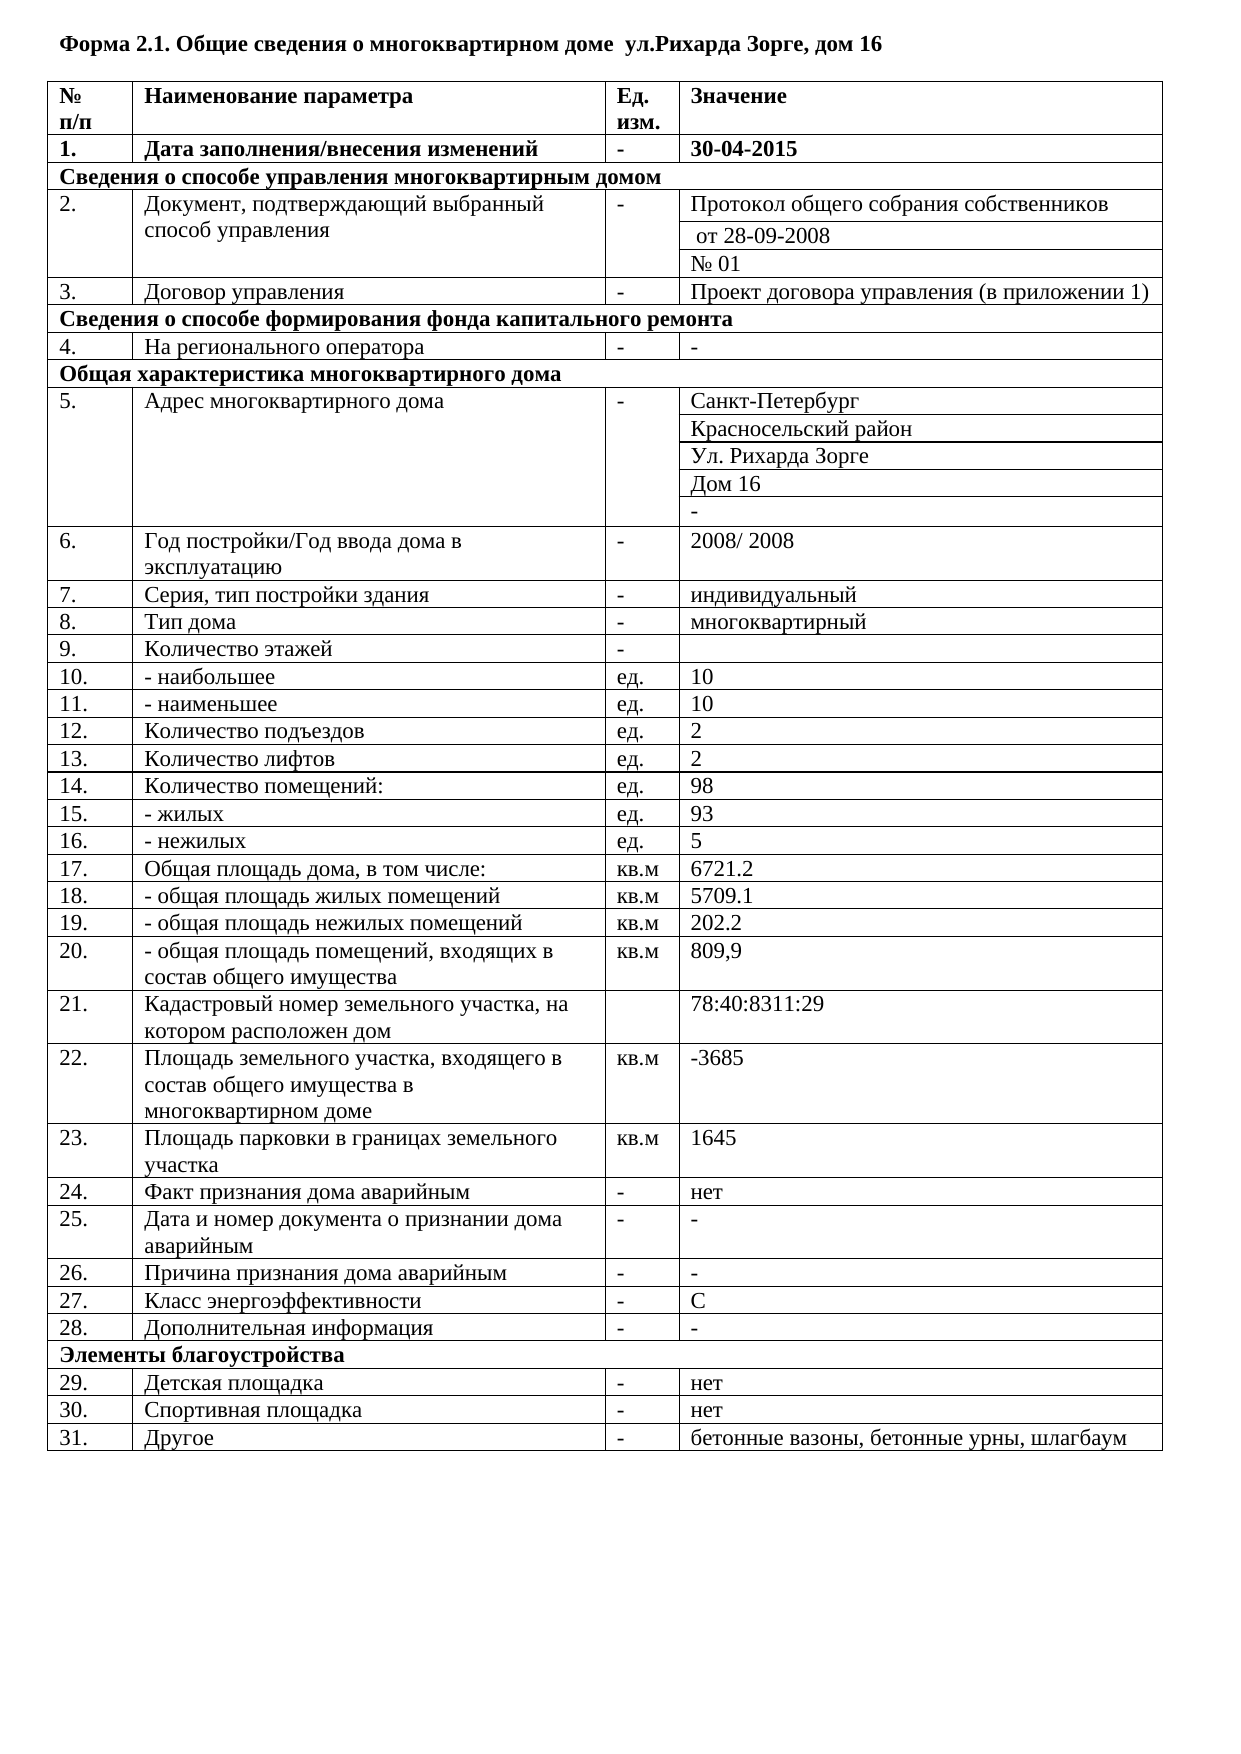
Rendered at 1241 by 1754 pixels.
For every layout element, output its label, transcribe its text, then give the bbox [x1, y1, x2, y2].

table_cell 6721.2 [680, 855, 1162, 881]
table_cell Дом 16 [680, 470, 1162, 496]
table_cell - общая площадь жилых помещений [133, 882, 605, 908]
text Форма 2.1. Общие сведения о многоквартирном доме ул.Рихарда Зорге, дом 16 [59, 29, 1152, 56]
table_cell 25. [48, 1206, 132, 1258]
table_cell 22. [48, 1044, 132, 1123]
table_cell Год постройки/Год ввода дома в эксплуатацию [133, 527, 605, 579]
table_cell Проект договора управления (в приложении 1) [680, 278, 1162, 304]
table_cell - [606, 581, 679, 607]
table_cell - [606, 1206, 679, 1258]
table_cell 20. [48, 937, 132, 989]
table_cell кв.м [606, 1124, 679, 1177]
table_cell 28. [48, 1314, 132, 1340]
table_cell Количество помещений: [133, 773, 605, 799]
table_cell 7. [48, 581, 132, 607]
table_cell нет [680, 1178, 1162, 1204]
table_cell 98 [680, 773, 1162, 799]
table_cell Площадь парковки в границах земельного участка [133, 1124, 605, 1177]
table_cell индивидуальный [680, 581, 1162, 607]
table_cell - [680, 333, 1162, 359]
table_cell 202.2 [680, 909, 1162, 936]
table_cell На регионального оператора [133, 333, 605, 359]
table_cell Количество лифтов [133, 745, 605, 771]
table_cell Факт признания дома аварийным [133, 1178, 605, 1204]
table_cell 5709.1 [680, 882, 1162, 908]
table_cell -3685 [680, 1044, 1162, 1123]
table_cell - [606, 1287, 679, 1313]
table_cell 2008/ 2008 [680, 527, 1162, 579]
table_cell 14. [48, 773, 132, 799]
table_cell Тип дома [133, 608, 605, 634]
table_cell 809,9 [680, 937, 1162, 989]
table_header № п/п [48, 82, 132, 134]
table_cell Санкт-Петербург [680, 388, 1162, 414]
table_cell - [606, 635, 679, 662]
table_cell 18. [48, 882, 132, 908]
table_cell 5. [48, 388, 132, 526]
table_cell Дополнительная информация [133, 1314, 605, 1340]
table_cell 19. [48, 909, 132, 936]
table_cell Дата заполнения/внесения изменений [133, 135, 605, 162]
table_cell 30. [48, 1396, 132, 1423]
table_cell Кадастровый номер земельного участка, на котором расположен дом [133, 991, 605, 1043]
table_cell Сведения о способе управления многоквартирным домом [48, 163, 1162, 189]
table_cell 24. [48, 1178, 132, 1204]
table_cell - [606, 1396, 679, 1423]
table_cell - [606, 135, 679, 162]
table_cell ед. [606, 745, 679, 771]
table_cell [680, 635, 1162, 662]
table_cell - [606, 608, 679, 634]
table_cell - нежилых [133, 827, 605, 853]
table_cell 2. [48, 190, 132, 277]
table_cell Класс энергоэффективности [133, 1287, 605, 1313]
table_cell 17. [48, 855, 132, 881]
table_cell кв.м [606, 909, 679, 936]
table_cell Красносельский район [680, 415, 1162, 441]
table_cell 4. [48, 333, 132, 359]
table_cell Документ, подтверждающий выбранный способ управления [133, 190, 605, 277]
table_cell - [606, 388, 679, 526]
table_cell - [606, 278, 679, 304]
table_header Значение [680, 82, 1162, 134]
table_cell - наименьшее [133, 690, 605, 717]
table_cell Дата и номер документа о признании дома аварийным [133, 1206, 605, 1258]
table_cell 16. [48, 827, 132, 853]
table_cell Серия, тип постройки здания [133, 581, 605, 607]
table_cell нет [680, 1396, 1162, 1423]
table_cell Сведения о способе формирования фонда капитального ремонта [48, 305, 1162, 332]
table_cell 10 [680, 690, 1162, 717]
table_cell кв.м [606, 937, 679, 989]
table_cell Протокол общего собрания собственников [680, 190, 1162, 221]
table_cell 1. [48, 135, 132, 162]
table_cell 11. [48, 690, 132, 717]
table_cell Договор управления [133, 278, 605, 304]
table_cell 9. [48, 635, 132, 662]
table_cell № 01 [680, 250, 1162, 277]
table_cell С [680, 1287, 1162, 1313]
table_cell - наибольшее [133, 663, 605, 689]
table_cell - [606, 1314, 679, 1340]
table_cell - жилых [133, 800, 605, 826]
table_cell от 28-09-2008 [680, 222, 1162, 249]
table_cell кв.м [606, 1044, 679, 1123]
table_cell 10. [48, 663, 132, 689]
table_cell ед. [606, 827, 679, 853]
table_cell 26. [48, 1259, 132, 1286]
table_cell Детская площадка [133, 1369, 605, 1395]
table_cell ед. [606, 773, 679, 799]
table_cell Количество этажей [133, 635, 605, 662]
table_cell - [680, 1259, 1162, 1286]
table_cell - [606, 1369, 679, 1395]
table_cell 78:40:8311:29 [680, 991, 1162, 1043]
table_cell - общая площадь помещений, входящих в состав общего имущества [133, 937, 605, 989]
table_cell - [680, 1206, 1162, 1258]
table_cell - [606, 333, 679, 359]
table_cell ед. [606, 690, 679, 717]
table_cell Общая площадь дома, в том числе: [133, 855, 605, 881]
table_cell 1645 [680, 1124, 1162, 1177]
table_cell Адрес многоквартирного дома [133, 388, 605, 526]
table_cell Общая характеристика многоквартирного дома [48, 360, 1162, 387]
table_cell - общая площадь нежилых помещений [133, 909, 605, 936]
table_cell 93 [680, 800, 1162, 826]
table_cell - [606, 190, 679, 277]
table_cell 3. [48, 278, 132, 304]
table_header Наименование параметра [133, 82, 605, 134]
table_cell кв.м [606, 882, 679, 908]
table_cell - [606, 1259, 679, 1286]
table_cell Ул. Рихарда Зорге [680, 443, 1162, 469]
table_cell - [680, 1314, 1162, 1340]
table_cell 27. [48, 1287, 132, 1313]
table_cell 13. [48, 745, 132, 771]
table_header Ед. изм. [606, 82, 679, 134]
table_cell [606, 991, 679, 1043]
table_cell 2 [680, 745, 1162, 771]
table_cell Элементы благоустройства [48, 1341, 1162, 1368]
table_cell 2 [680, 718, 1162, 744]
table_cell ед. [606, 800, 679, 826]
table_cell 10 [680, 663, 1162, 689]
table_cell Другое [133, 1424, 605, 1450]
table_cell Причина признания дома аварийным [133, 1259, 605, 1286]
table_cell 31. [48, 1424, 132, 1450]
table_cell - [606, 1424, 679, 1450]
table_cell бетонные вазоны, бетонные урны, шлагбаум [680, 1424, 1162, 1450]
table_cell Площадь земельного участка, входящего в состав общего имущества в многоквартирном доме [133, 1044, 605, 1123]
table_cell - [680, 497, 1162, 526]
table_cell нет [680, 1369, 1162, 1395]
table_cell многоквартирный [680, 608, 1162, 634]
table_cell 6. [48, 527, 132, 579]
table_cell ед. [606, 663, 679, 689]
table_cell 15. [48, 800, 132, 826]
table_cell Количество подъездов [133, 718, 605, 744]
table_cell 12. [48, 718, 132, 744]
table_cell ед. [606, 718, 679, 744]
table_cell - [606, 1178, 679, 1204]
table_cell кв.м [606, 855, 679, 881]
table_cell Спортивная площадка [133, 1396, 605, 1423]
table_cell 8. [48, 608, 132, 634]
table_cell 30-04-2015 [680, 135, 1162, 162]
table_cell 29. [48, 1369, 132, 1395]
table_cell 21. [48, 991, 132, 1043]
table_cell 5 [680, 827, 1162, 853]
table_cell - [606, 527, 679, 579]
table_cell 23. [48, 1124, 132, 1177]
